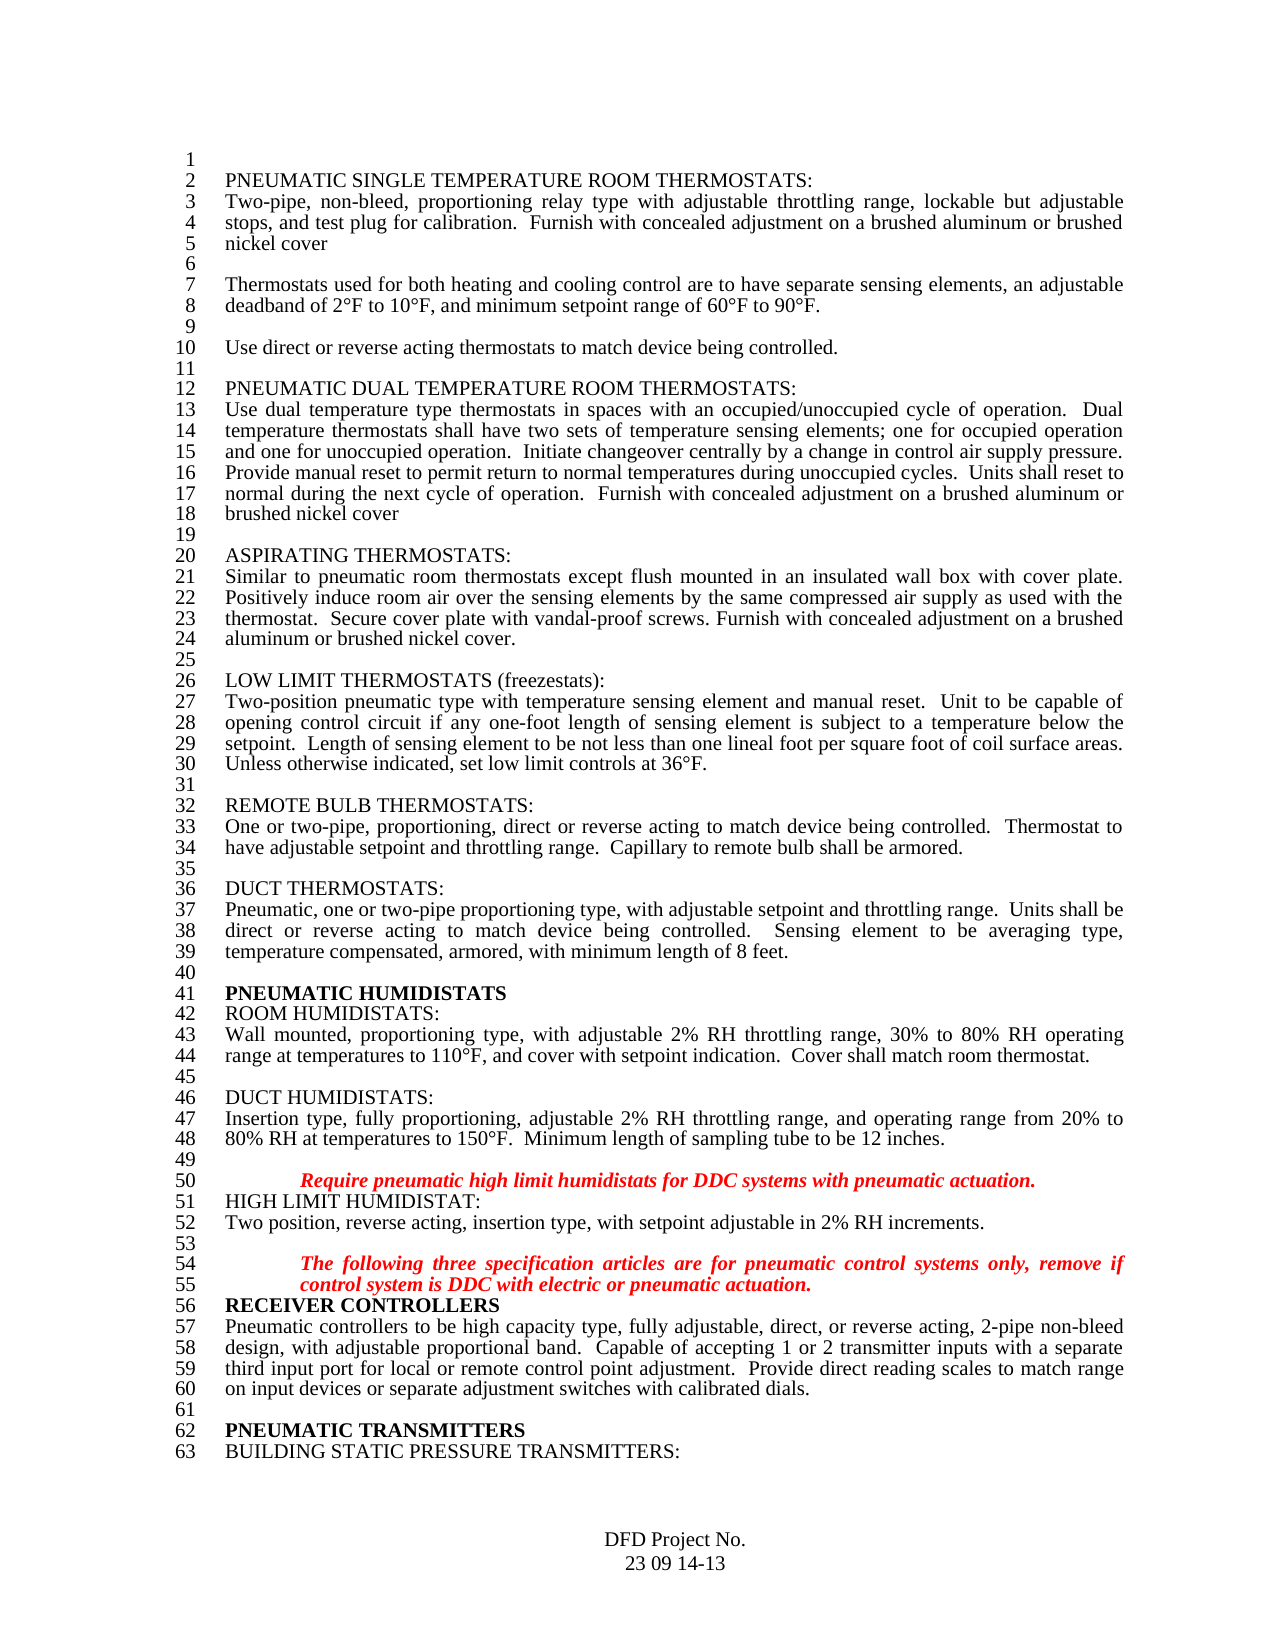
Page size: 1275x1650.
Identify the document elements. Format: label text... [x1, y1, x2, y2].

text Thermostats used for both heating and cooling control are to have separate sensing elements, an adjustable deadband of 2°F to 10°F, and minimum setpoint range of 60°F to 90°F. [225, 275, 1125, 317]
text LOW LIMIT THERMOSTATS (freezestats): [225, 671, 1125, 692]
text PNEUMATIC DUAL TEMPERATURE ROOM THERMOSTATS: [225, 379, 1125, 400]
text Two-pipe, non-bleed, proportioning relay type with adjustable throttling range, lockable but adjustable stops, and test plug for calibration. Furnish with concealed adjustment on a brushed aluminum or brushed nickel cover [225, 192, 1125, 254]
text RECEIVER CONTROLLERS [225, 1296, 1125, 1317]
text BUILDING STATIC PRESSURE TRANSMITTERS: [225, 1442, 1125, 1462]
text PNEUMATIC HUMIDISTATS [225, 983, 1125, 1004]
text ROOM HUMIDISTATS: [225, 1004, 1125, 1025]
text Require pneumatic high limit humidistats for DDC systems with pneumatic actuation. [300, 1171, 1125, 1192]
text Wall mounted, proportioning type, with adjustable 2% RH throttling range, 30% to 80% RH operating range at temperatures to 110°F, and cover with setpoint indication. Cover shall match room thermostat. [225, 1025, 1125, 1067]
text DUCT HUMIDISTATS: [225, 1087, 1125, 1108]
text Use dual temperature type thermostats in spaces with an occupied/unoccupied cycle of operation. Dual temperature thermostats shall have two sets of temperature sensing elements; one for occupied operation and one for unoccupied operation. Initiate changeover centrally by a change in control air supply pressure. Provide manual reset to permit return to normal temperatures during unoccupied cycles. Units shall reset to normal during the next cycle of operation. Furnish with concealed adjustment on a brushed aluminum or brushed nickel cover [225, 400, 1125, 525]
text ASPIRATING THERMOSTATS: [225, 546, 1125, 567]
text Pneumatic controllers to be high capacity type, fully adjustable, direct, or reverse acting, 2-pipe non-bleed design, with adjustable proportional band. Capable of accepting 1 or 2 transmitter inputs with a separate third input port for local or remote control point adjustment. Provide direct reading scales to match range on input devices or separate adjustment switches with calibrated dials. [225, 1317, 1125, 1400]
text Similar to pneumatic room thermostats except flush mounted in an insulated wall box with cover plate. Positively induce room air over the sensing elements by the same compressed air supply as used with the thermostat. Secure cover plate with vandal-proof screws. Furnish with concealed adjustment on a brushed aluminum or brushed nickel cover. [225, 567, 1125, 650]
text PNEUMATIC SINGLE TEMPERATURE ROOM THERMOSTATS: [225, 171, 1125, 192]
text Two position, reverse acting, insertion type, with setpoint adjustable in 2% RH increments. [225, 1212, 1125, 1233]
text The following three specification articles are for pneumatic control systems only, remove if control system is DDC with electric or pneumatic actuation. [300, 1254, 1125, 1296]
text One or two-pipe, proportioning, direct or reverse acting to match device being controlled. Thermostat to have adjustable setpoint and throttling range. Capillary to remote bulb shall be armored. [225, 817, 1125, 858]
text PNEUMATIC TRANSMITTERS [225, 1421, 1125, 1442]
text Insertion type, fully proportioning, adjustable 2% RH throttling range, and operating range from 20% to 80% RH at temperatures to 150°F. Minimum length of sampling tube to be 12 inches. [225, 1108, 1125, 1150]
text Use direct or reverse acting thermostats to match device being controlled. [225, 337, 1125, 358]
text REMOTE BULB THERMOSTATS: [225, 796, 1125, 817]
text DUCT THERMOSTATS: [225, 879, 1125, 900]
text HIGH LIMIT HUMIDISTAT: [225, 1192, 1125, 1212]
text Two-position pneumatic type with temperature sensing element and manual reset. Unit to be capable of opening control circuit if any one-foot length of sensing element is subject to a temperature below the setpoint. Length of sensing element to be not less than one lineal foot per square foot of coil surface areas. Unless otherwise indicated, set low limit controls at 36°F. [225, 692, 1125, 775]
text Pneumatic, one or two-pipe proportioning type, with adjustable setpoint and throttling range. Units shall be direct or reverse acting to match device being controlled. Sensing element to be averaging type, temperature compensated, armored, with minimum length of 8 feet. [225, 900, 1125, 962]
